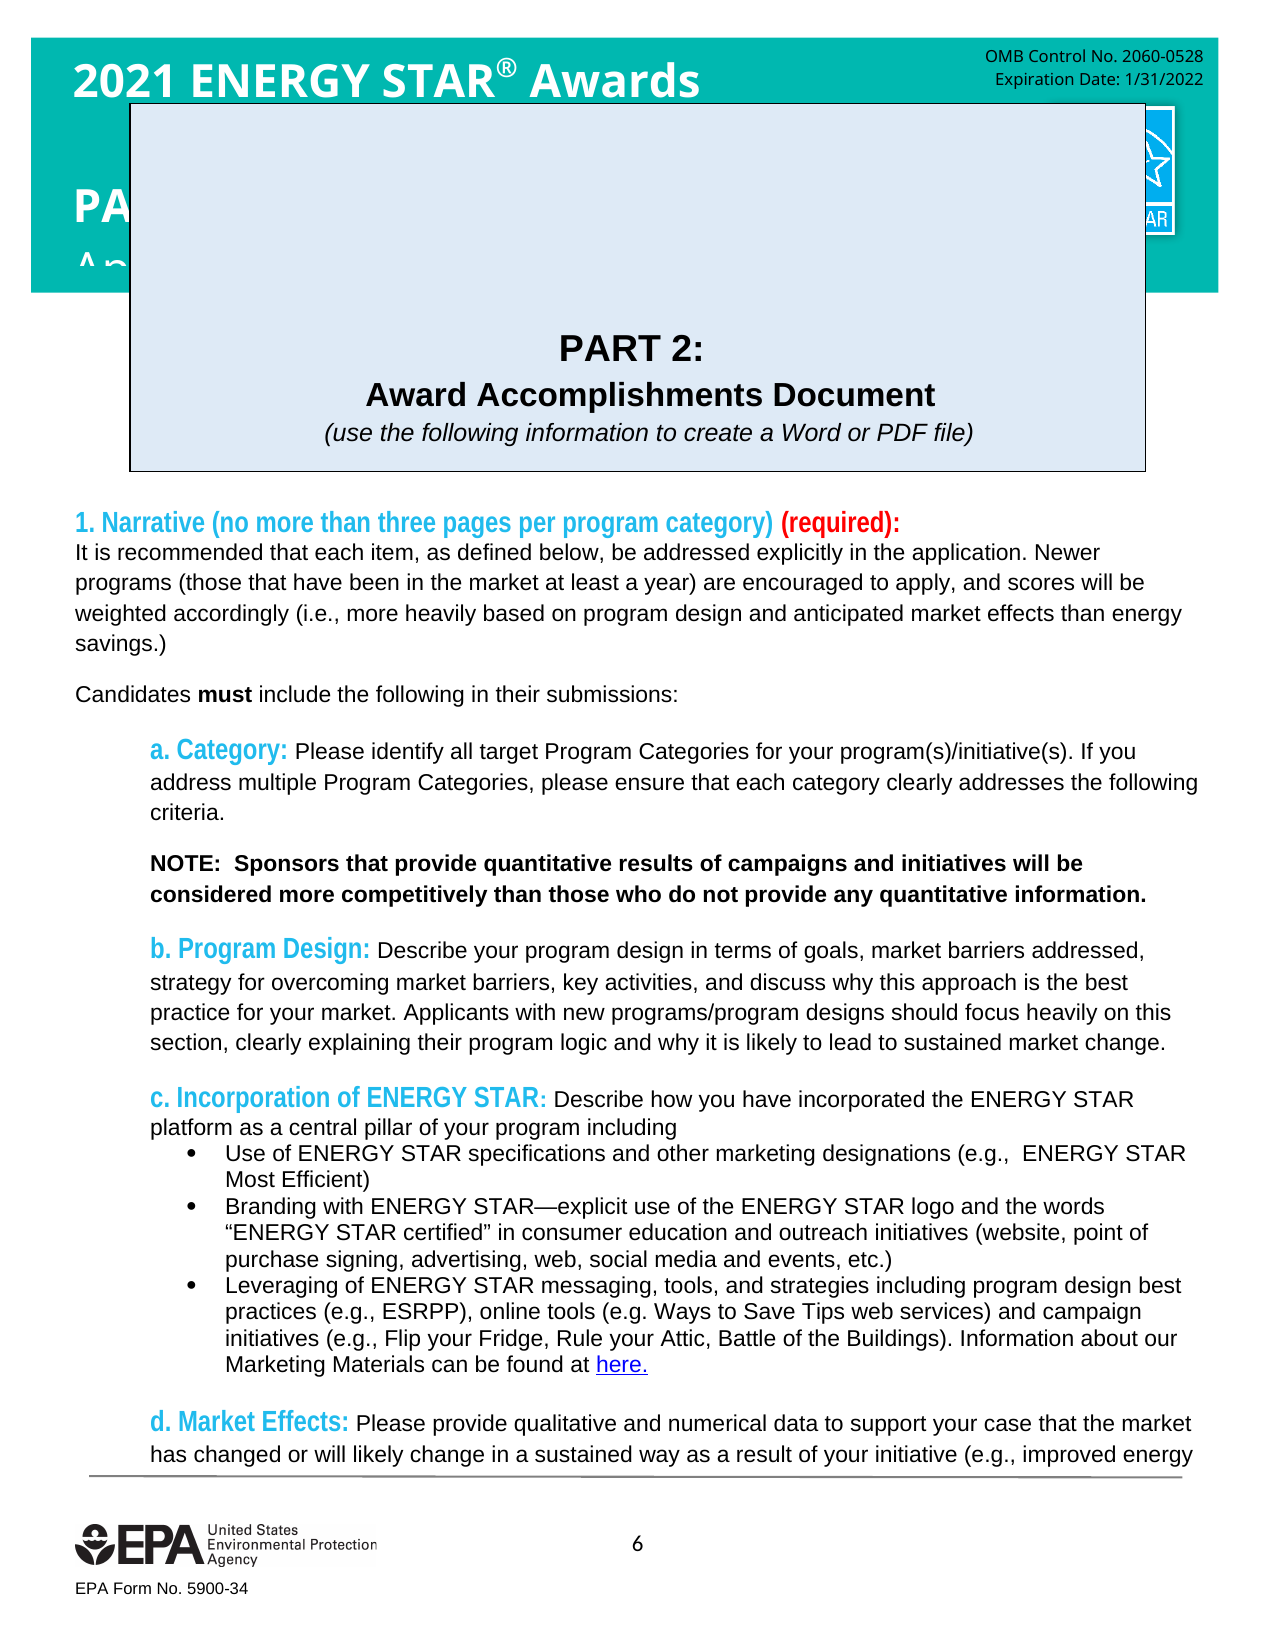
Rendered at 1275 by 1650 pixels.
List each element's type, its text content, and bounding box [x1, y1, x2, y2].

text a. Category: Please identify all target Program Categories for your program(s)/initiative(s). If you address multiple Program Categories, please ensure that each category clearly addresses the following criteria. [150, 732, 1200, 826]
list Use of ENERGY STAR specifications and other marketing designations (e.g., ENERGY STAR Most Efficient) [187, 1140, 1200, 1193]
text Candidates must include the following in their submissions: [75, 681, 1200, 707]
list Leveraging of ENERGY STAR messaging, tools, and strategies including program design best practices (e.g., ESRPP), online tools (e.g. Ways to Save Tips web services) and campaign initiatives (e.g., Flip your Fridge, Rule your Attic, Battle of the Buildings). Information about our Marketing Materials can be found at here. [187, 1272, 1200, 1377]
table_header PART 2: Award Accomplishments Document (use the following information to create a Word or PDF file) [131, 104, 1145, 471]
text c. Incorporation of ENERGY STAR: Describe how you have incorporated the ENERGY STAR platform as a central pillar of your program including [150, 1080, 1200, 1140]
picture [1151, 155, 1169, 163]
picture [1154, 178, 1160, 186]
picture [1146, 106, 1175, 235]
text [150, 1404, 1200, 1467]
picture [75, 1524, 377, 1567]
text NOTE: Sponsors that provide quantitative results of campaigns and initiatives will be considered more competitively than those who do not provide any quantitative information. [150, 850, 1200, 907]
text It is recommended that each item, as defined below, be addressed explicitly in the application. Newer programs (those that have been in the market at least a year) are encouraged to apply, and scores will be weighted accordingly (i.e., more heavily based on program design and anticipated market effects than energy savings.) [75, 539, 1200, 656]
list Branding with ENERGY STAR—explicit use of the ENERGY STAR logo and the words “ENERGY STAR certified” in consumer education and outreach initiatives (website, point of purchase signing, advertising, web, social media and events, etc.) [187, 1193, 1200, 1272]
text b. Program Design: Describe your program design in terms of goals, market barriers addressed, strategy for overcoming market barriers, key activities, and discuss why this approach is the best practice for your market. Applicants with new programs/program designs should focus heavily on this section, clearly explaining their program logic and why it is likely to lead to sustained market change. [150, 932, 1200, 1056]
text 1. Narrative (no more than three pages per program category) (required): [75, 506, 1200, 539]
